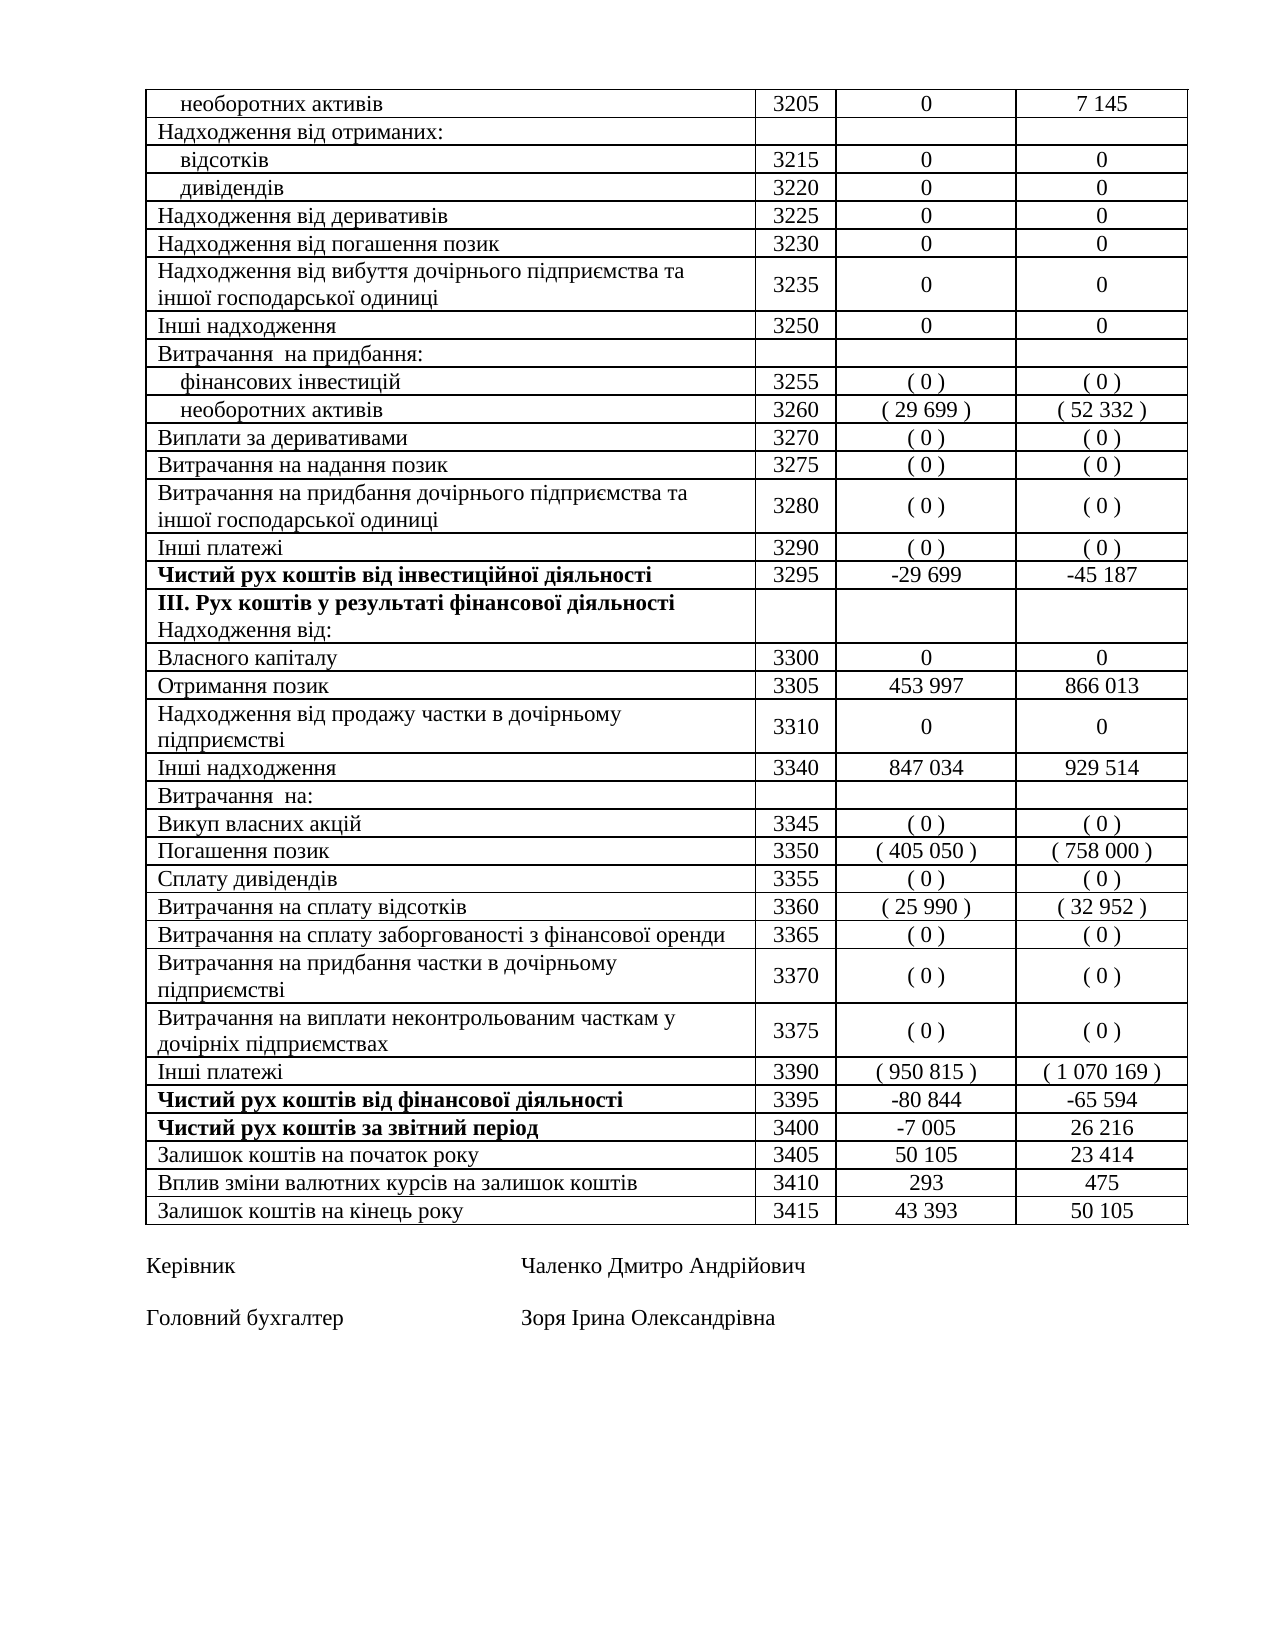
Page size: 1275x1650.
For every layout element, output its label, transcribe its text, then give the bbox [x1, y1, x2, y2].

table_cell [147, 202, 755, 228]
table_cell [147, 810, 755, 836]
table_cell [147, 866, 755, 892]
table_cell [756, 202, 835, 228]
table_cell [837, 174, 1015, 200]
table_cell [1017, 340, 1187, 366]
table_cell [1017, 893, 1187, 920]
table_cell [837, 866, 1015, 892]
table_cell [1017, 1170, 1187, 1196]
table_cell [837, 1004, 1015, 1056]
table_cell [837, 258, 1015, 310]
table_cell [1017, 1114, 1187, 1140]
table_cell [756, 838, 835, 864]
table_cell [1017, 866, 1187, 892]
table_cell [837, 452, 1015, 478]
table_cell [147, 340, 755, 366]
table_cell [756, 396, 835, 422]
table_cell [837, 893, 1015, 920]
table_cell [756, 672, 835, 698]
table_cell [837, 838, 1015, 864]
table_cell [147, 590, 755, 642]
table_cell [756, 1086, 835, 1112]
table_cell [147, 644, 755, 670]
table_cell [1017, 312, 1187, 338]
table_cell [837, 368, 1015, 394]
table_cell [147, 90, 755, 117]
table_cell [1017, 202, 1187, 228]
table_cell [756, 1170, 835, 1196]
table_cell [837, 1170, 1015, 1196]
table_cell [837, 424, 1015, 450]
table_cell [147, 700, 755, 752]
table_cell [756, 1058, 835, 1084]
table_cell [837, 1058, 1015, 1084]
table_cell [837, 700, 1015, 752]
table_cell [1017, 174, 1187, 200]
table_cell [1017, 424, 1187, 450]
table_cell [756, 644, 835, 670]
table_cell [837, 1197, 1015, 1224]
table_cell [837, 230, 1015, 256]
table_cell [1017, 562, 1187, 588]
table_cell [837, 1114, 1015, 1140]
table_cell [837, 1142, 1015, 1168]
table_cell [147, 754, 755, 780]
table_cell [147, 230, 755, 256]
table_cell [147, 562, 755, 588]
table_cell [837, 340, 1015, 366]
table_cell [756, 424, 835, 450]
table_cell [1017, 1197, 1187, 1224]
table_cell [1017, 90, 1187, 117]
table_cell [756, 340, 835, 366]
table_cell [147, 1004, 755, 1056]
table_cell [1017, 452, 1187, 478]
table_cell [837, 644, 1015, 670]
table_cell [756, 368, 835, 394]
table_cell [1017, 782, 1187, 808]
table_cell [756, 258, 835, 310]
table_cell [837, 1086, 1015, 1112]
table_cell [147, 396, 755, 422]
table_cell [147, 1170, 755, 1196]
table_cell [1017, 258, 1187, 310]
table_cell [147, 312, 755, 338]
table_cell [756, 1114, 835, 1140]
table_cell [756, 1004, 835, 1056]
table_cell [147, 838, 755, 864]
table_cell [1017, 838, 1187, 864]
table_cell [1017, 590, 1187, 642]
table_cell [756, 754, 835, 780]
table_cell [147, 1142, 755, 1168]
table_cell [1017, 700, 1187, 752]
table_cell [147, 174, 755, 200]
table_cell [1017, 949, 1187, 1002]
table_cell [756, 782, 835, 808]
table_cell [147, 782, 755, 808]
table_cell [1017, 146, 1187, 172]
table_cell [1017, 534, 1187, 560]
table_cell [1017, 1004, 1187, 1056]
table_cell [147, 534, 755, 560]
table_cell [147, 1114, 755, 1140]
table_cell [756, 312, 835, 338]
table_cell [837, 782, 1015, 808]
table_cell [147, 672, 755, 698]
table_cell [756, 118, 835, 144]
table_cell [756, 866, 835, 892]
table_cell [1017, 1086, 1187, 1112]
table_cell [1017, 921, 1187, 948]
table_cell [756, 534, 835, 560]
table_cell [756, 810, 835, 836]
text Головний бухгалтер Зоря Iрина Олександрiвна [146, 1304, 1186, 1331]
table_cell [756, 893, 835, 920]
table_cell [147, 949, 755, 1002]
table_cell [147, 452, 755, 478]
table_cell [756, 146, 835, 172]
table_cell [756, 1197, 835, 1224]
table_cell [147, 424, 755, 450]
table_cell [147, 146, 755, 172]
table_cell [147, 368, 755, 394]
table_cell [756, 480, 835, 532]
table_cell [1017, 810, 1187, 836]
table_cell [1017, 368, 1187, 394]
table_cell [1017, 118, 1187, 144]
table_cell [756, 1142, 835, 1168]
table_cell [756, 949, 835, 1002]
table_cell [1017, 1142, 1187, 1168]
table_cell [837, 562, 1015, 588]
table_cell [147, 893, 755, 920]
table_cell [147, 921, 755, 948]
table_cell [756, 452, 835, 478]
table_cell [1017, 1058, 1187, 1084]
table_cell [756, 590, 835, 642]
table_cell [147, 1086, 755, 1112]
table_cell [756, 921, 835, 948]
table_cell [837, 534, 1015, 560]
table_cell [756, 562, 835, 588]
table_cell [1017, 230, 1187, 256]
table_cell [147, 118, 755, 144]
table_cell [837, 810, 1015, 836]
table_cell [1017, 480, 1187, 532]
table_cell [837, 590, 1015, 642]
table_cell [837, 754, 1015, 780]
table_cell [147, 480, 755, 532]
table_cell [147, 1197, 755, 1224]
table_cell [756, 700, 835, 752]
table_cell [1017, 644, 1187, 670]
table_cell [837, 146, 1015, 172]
text Керівник Чаленко Дмитро Андрiйович [146, 1252, 1186, 1278]
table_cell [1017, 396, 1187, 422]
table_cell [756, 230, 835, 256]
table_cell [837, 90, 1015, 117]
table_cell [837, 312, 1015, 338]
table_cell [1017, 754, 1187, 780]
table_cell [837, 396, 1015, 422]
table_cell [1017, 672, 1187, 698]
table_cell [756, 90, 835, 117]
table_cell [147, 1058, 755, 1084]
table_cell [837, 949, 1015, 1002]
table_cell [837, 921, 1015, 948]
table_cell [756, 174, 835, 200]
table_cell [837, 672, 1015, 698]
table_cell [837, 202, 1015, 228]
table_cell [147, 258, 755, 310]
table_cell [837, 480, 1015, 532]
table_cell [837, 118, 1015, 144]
